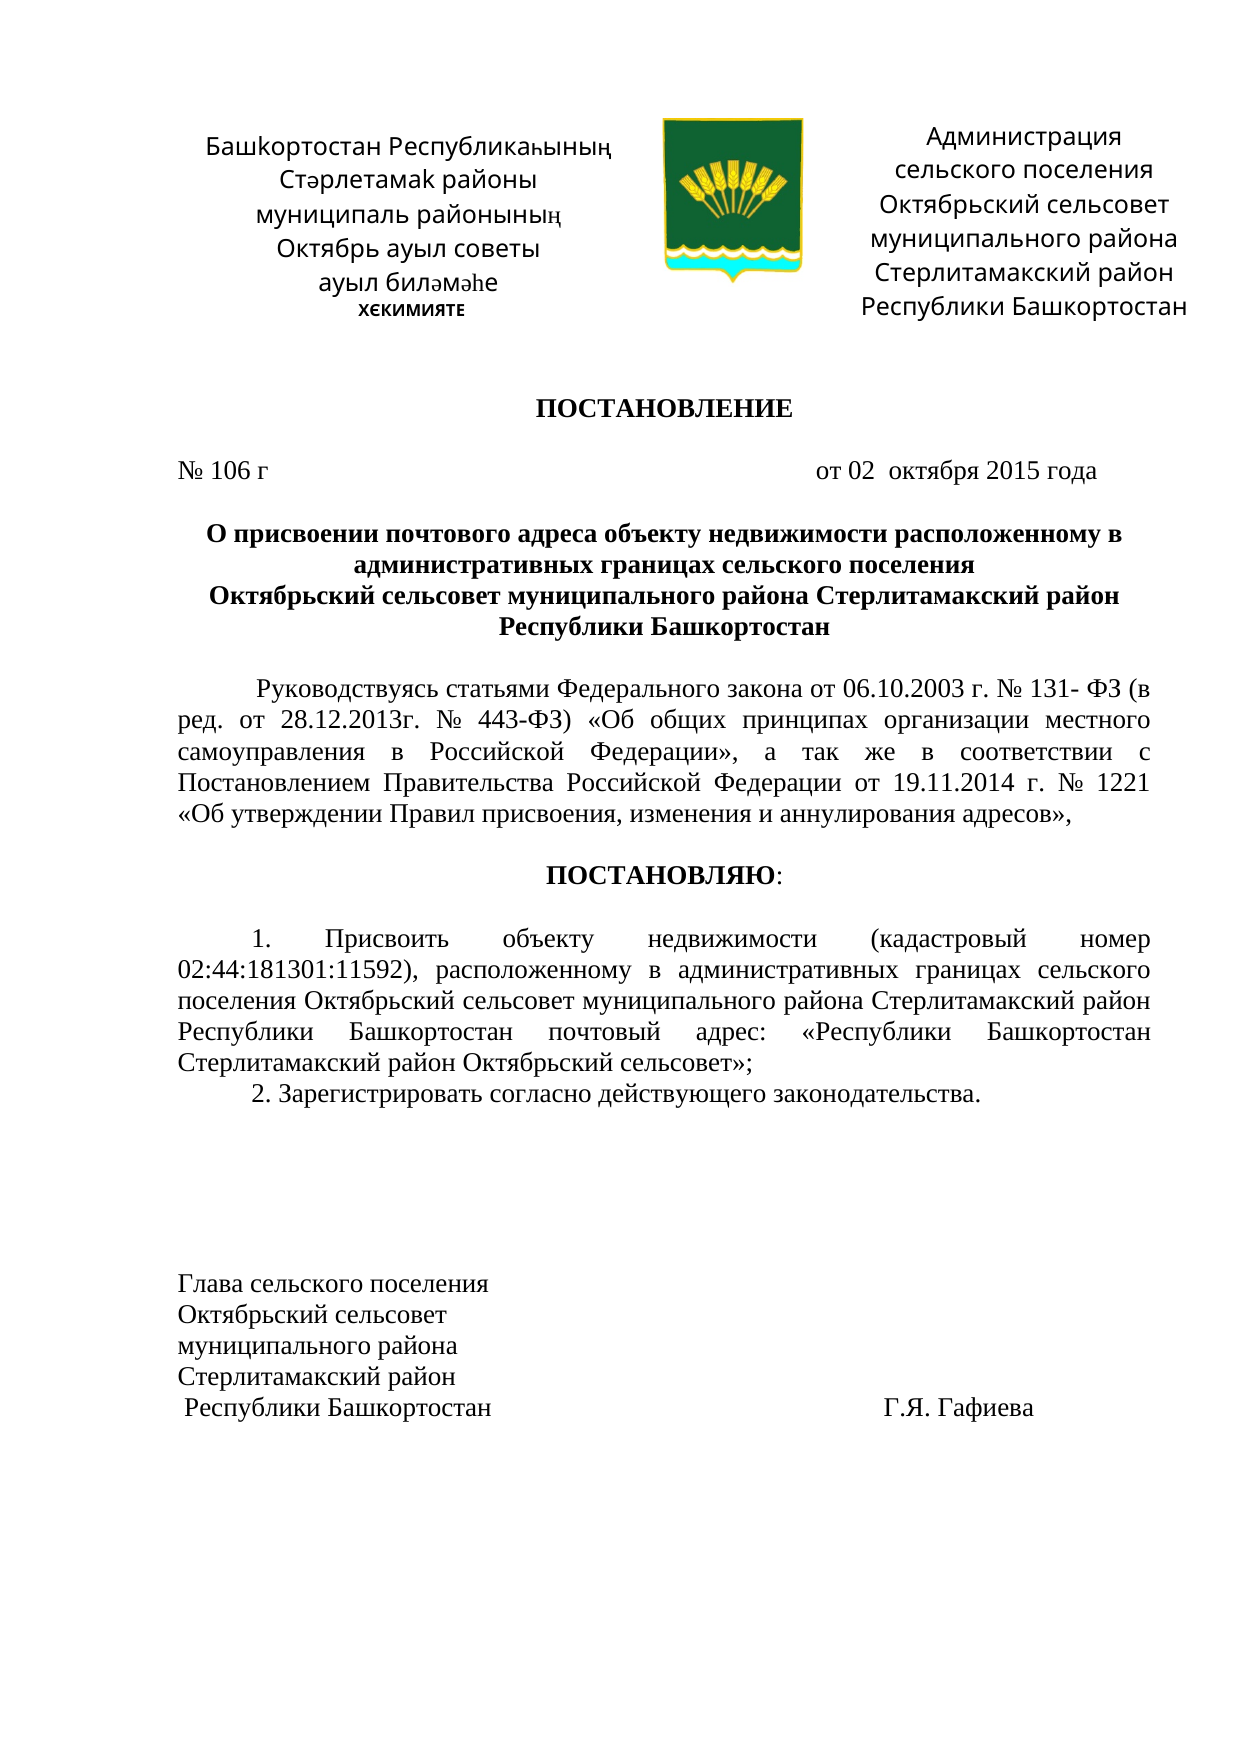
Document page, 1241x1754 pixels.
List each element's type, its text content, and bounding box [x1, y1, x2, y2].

text ПОСТАНОВЛЕНИЕ [177, 392, 1152, 423]
table_header Башkортостан Республикаһының Стəрлетамаk районы муниципаль районының Октябрь ауыл советы ауыл биләмәһе ХЄКИМИЯТЕ [177, 118, 639, 392]
text Октябрьский сельсовет [177, 1298, 1152, 1329]
text Глава сельского поселения [177, 1267, 1152, 1298]
text Октябрьский сельсовет муниципального района Стерлитамакский район Республики Башкортостан [177, 579, 1152, 641]
text 1. Присвоить объекту недвижимости (кадастровый номер 02:44:181301:11592), расположенному в административных границах сельского поселения Октябрьский сельсовет муниципального района Стерлитамакский район Республики Башкортостан почтовый адрес: «Республики Башкортостан Стерлитамакский район Октябрьский сельсовет»; [177, 922, 1152, 1077]
text Республики Башкортостан Г.Я. Гафиева [177, 1391, 1152, 1422]
text Стерлитамакский район [177, 1360, 1152, 1391]
table_header [639, 118, 827, 392]
text ПОСТАНОВЛЯЮ: [177, 859, 1152, 891]
picture [662, 118, 804, 287]
text О присвоении почтового адреса объекту недвижимости расположенному в административных границах сельского поселения [177, 517, 1152, 579]
text № 106 г от 02 октября 2015 года [177, 454, 1152, 486]
text муниципального района [177, 1329, 1152, 1360]
text 2. Зарегистрировать согласно действующего законодательства. [177, 1077, 1152, 1108]
table_header Администрация сельского поселения Октябрьский сельсовет муниципального района Стерлитамакский район Республики Башкортостан [827, 118, 1221, 392]
text Руководствуясь статьями Федерального закона от 06.10.2003 г. № 131- ФЗ (в ред. от 28.12.2013г. № 443-ФЗ) «Об общих принципах организации местного самоуправления в Российской Федерации», а так же в соответствии с Постановлением Правительства Российской Федерации от 19.11.2014 г. № 1221 «Об утверждении Правил присвоения, изменения и аннулирования адресов», [177, 672, 1152, 828]
